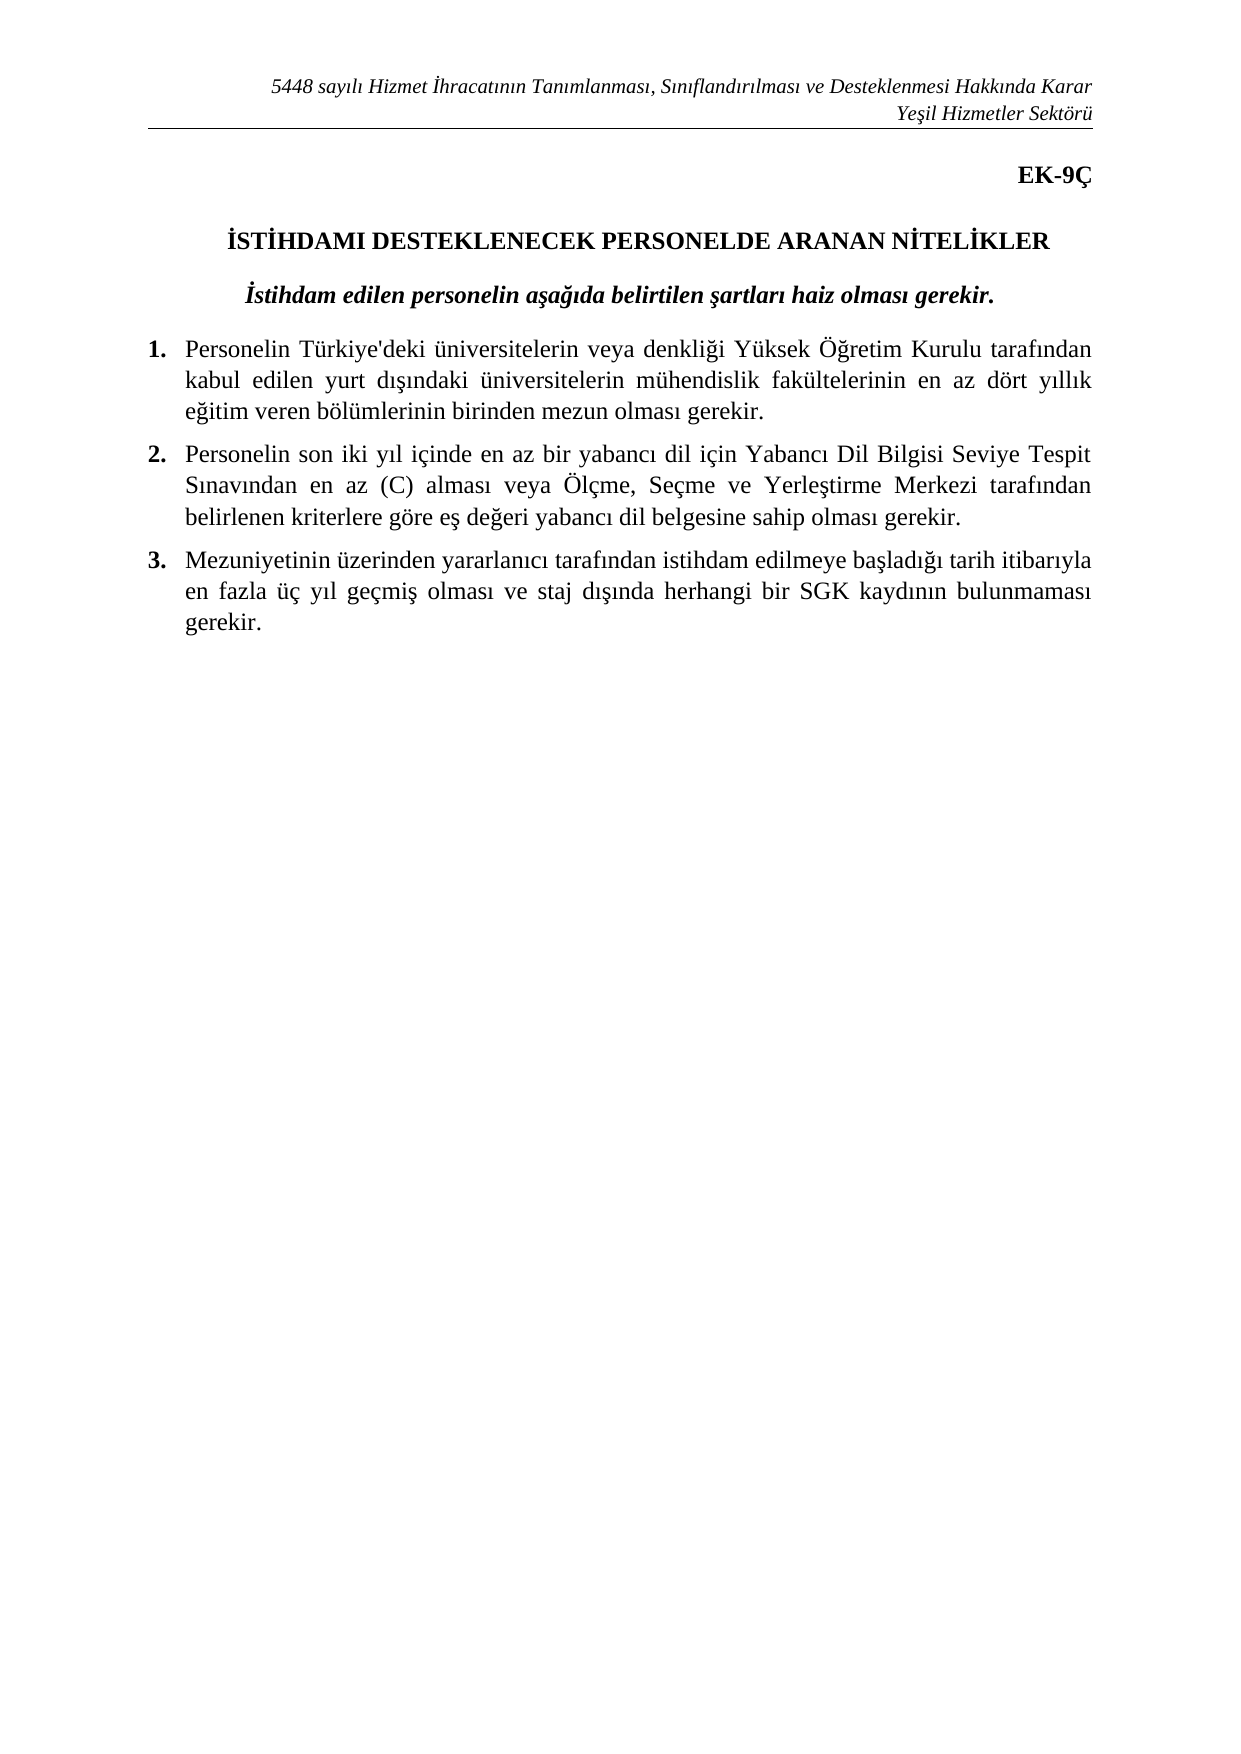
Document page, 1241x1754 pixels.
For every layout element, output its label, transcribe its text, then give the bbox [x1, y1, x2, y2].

list Personelin Türkiye'deki üniversitelerin veya denkliği Yüksek Öğretim Kurulu tarafından kabul edilen yurt dışındaki üniversitelerin mühendislik fakültelerinin en az dört yıllık eğitim veren bölümlerinin birinden mezun olması gerekir. [148, 334, 1093, 425]
list Mezuniyetinin üzerinden yararlanıcı tarafından istihdam edilmeye başladığı tarih itibarıyla en fazla üç yıl geçmiş olması ve staj dışında herhangi bir SGK kaydının bulunmaması gerekir. [148, 545, 1093, 636]
text EK-9Ç [148, 160, 1093, 189]
text İSTİHDAMI DESTEKLENECEK PERSONELDE ARANAN NİTELİKLER [185, 226, 1093, 255]
text İstihdam edilen personelin aşağıda belirtilen şartları haiz olması gerekir. [148, 280, 1093, 309]
list Personelin son iki yıl içinde en az bir yabancı dil için Yabancı Dil Bilgisi Seviye Tespit Sınavından en az (C) alması veya Ölçme, Seçme ve Yerleştirme Merkezi tarafından belirlenen kriterlere göre eş değeri yabancı dil belgesine sahip olması gerekir. [148, 439, 1093, 530]
